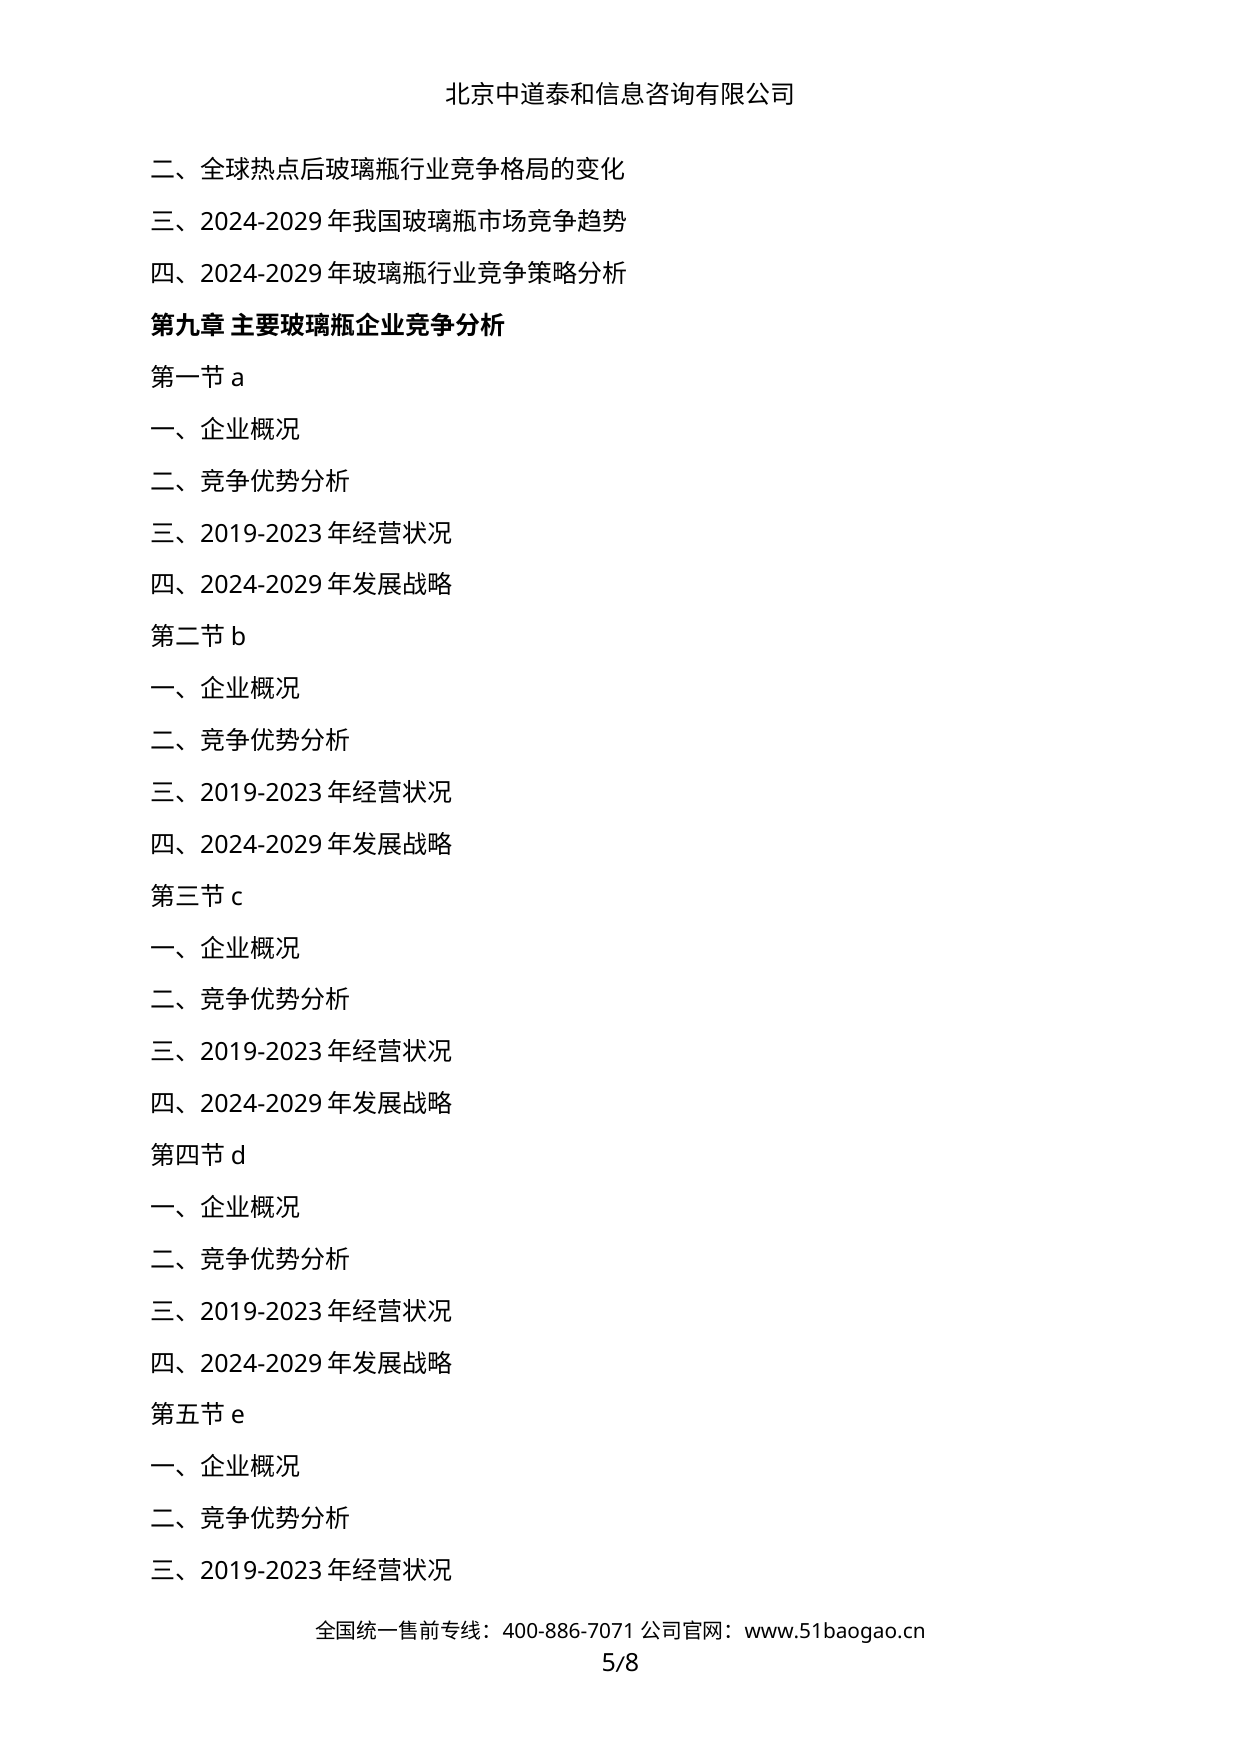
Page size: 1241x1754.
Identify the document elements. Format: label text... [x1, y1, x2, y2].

text 一、企业概况 [150, 409, 1090, 446]
text 第九章 主要玻璃瓶企业竞争分析 [150, 306, 1090, 342]
text 三、2019-2023年经营状况 [150, 513, 1090, 549]
text 三、2019-2023年经营状况 [150, 1032, 1090, 1068]
text 三、2024-2029年我国玻璃瓶市场竞争趋势 [150, 202, 1090, 238]
text 一、企业概况 [150, 669, 1090, 705]
text 二、竞争优势分析 [150, 1499, 1090, 1535]
text 四、2024-2029年玻璃瓶行业竞争策略分析 [150, 254, 1090, 290]
text 四、2024-2029年发展战略 [150, 565, 1090, 601]
text 一、企业概况 [150, 1187, 1090, 1224]
text 一、企业概况 [150, 928, 1090, 964]
text 第二节 b [150, 617, 1090, 653]
text 四、2024-2029年发展战略 [150, 1084, 1090, 1120]
text 二、竞争优势分析 [150, 461, 1090, 497]
text 三、2019-2023年经营状况 [150, 1551, 1090, 1587]
text 三、2019-2023年经营状况 [150, 1291, 1090, 1327]
text 第一节 a [150, 357, 1090, 394]
text 四、2024-2029年发展战略 [150, 824, 1090, 861]
text 二、全球热点后玻璃瓶行业竞争格局的变化 [150, 150, 1090, 186]
text 二、竞争优势分析 [150, 980, 1090, 1016]
text 第三节 c [150, 876, 1090, 912]
text 三、2019-2023年经营状况 [150, 772, 1090, 809]
text 一、企业概况 [150, 1447, 1090, 1483]
text 二、竞争优势分析 [150, 721, 1090, 757]
text 第四节 d [150, 1136, 1090, 1172]
text 四、2024-2029年发展战略 [150, 1343, 1090, 1379]
text 二、竞争优势分析 [150, 1239, 1090, 1276]
text 第五节 e [150, 1395, 1090, 1431]
